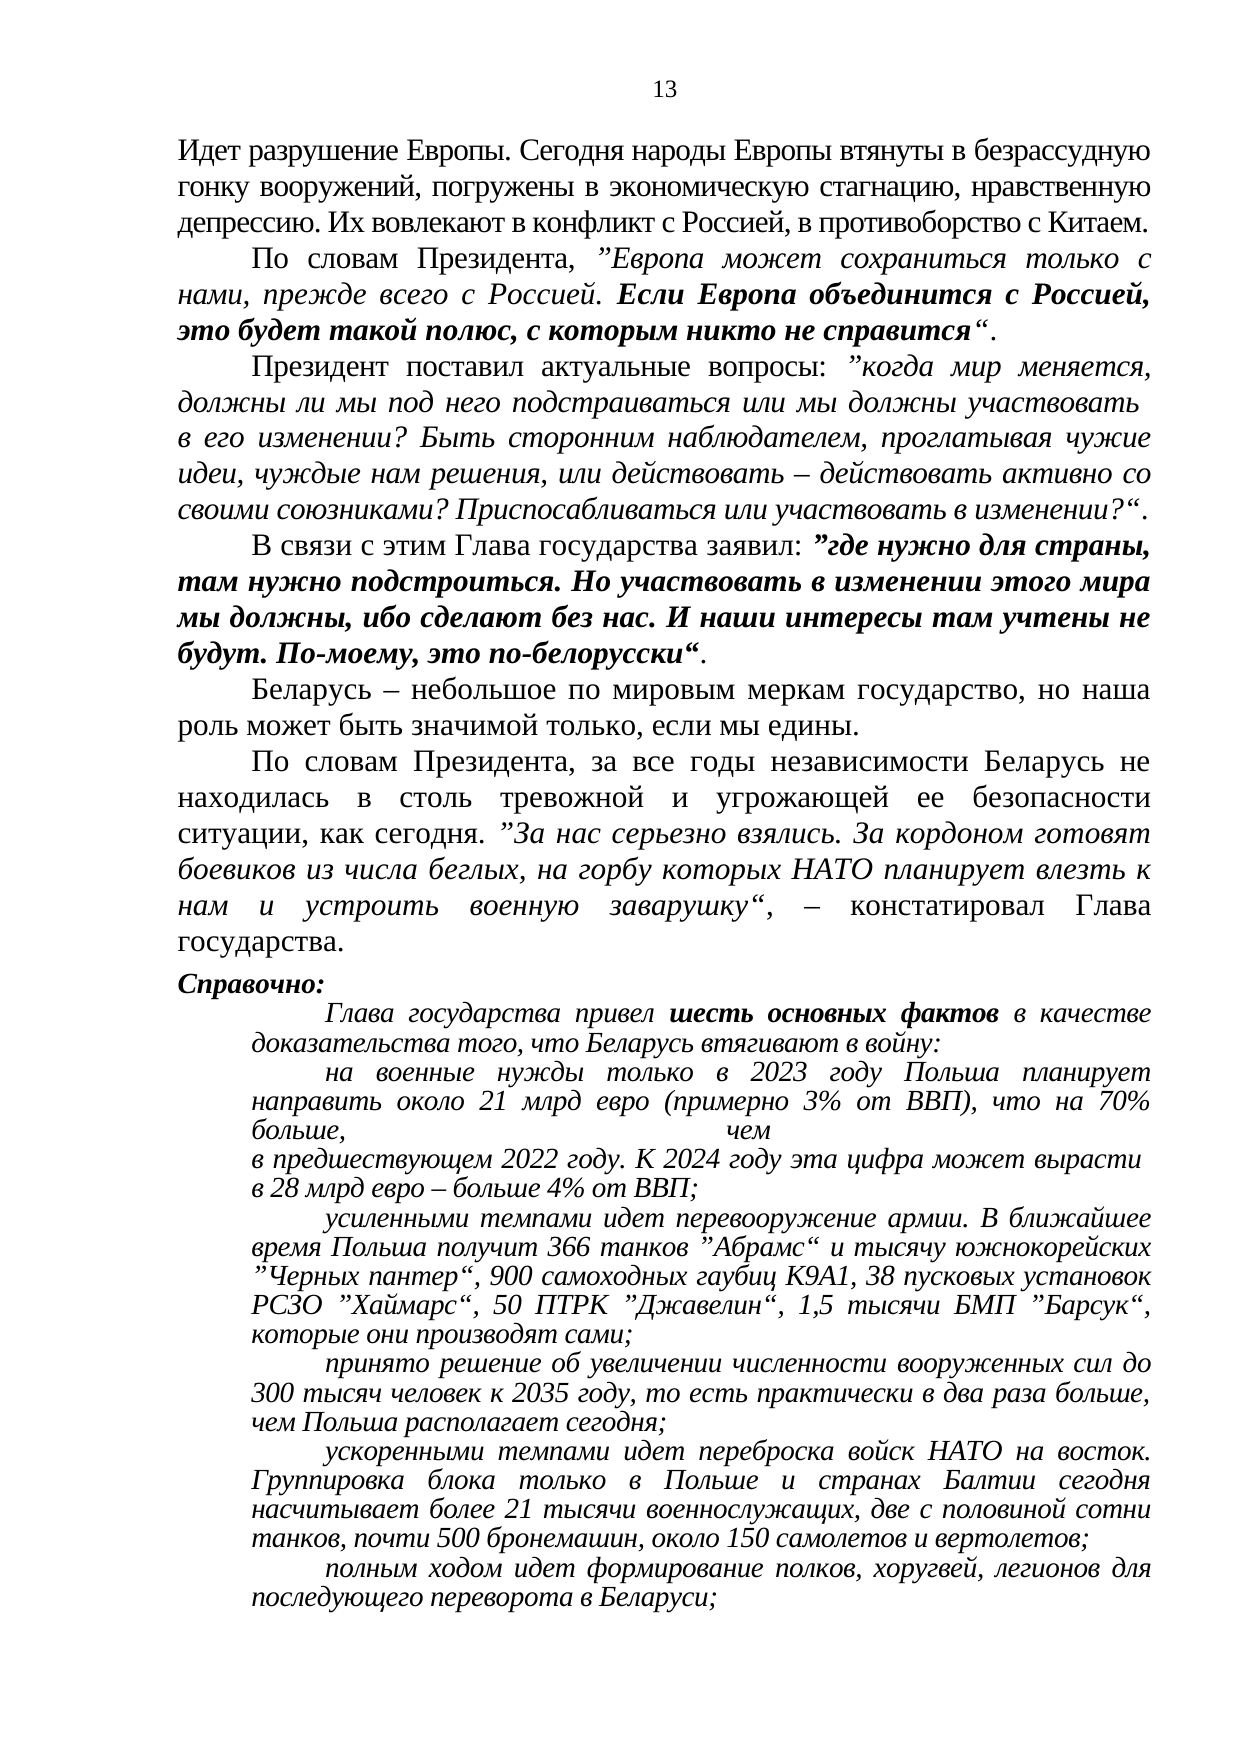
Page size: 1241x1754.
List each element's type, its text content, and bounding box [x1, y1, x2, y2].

text на военные нужды только в 2023 году Польша планирует направить около 21 млрд евро (примерно 3% от ВВП), что на 70% больше, чем в предшествующем 2022 году. К 2024 году эта цифра может вырасти в 28 млрд евро – больше 4% от ВВП; [251, 1058, 1152, 1204]
text принято решение об увеличении численности вооруженных сил до 300 тысяч человек к 2035 году, то есть практически в два раза больше, чем Польша располагает сегодня; [251, 1349, 1152, 1437]
text ускоренными темпами идет переброска войск НАТО на восток. Группировка блока только в Польше и странах Балтии сегодня насчитывает более 21 тысячи военнослужащих, две с половиной сотни танков, почти 500 бронемашин, около 150 самолетов и вертолетов; [251, 1437, 1152, 1554]
text По словам Президента, ”Европа может сохраниться только с нами, прежде всего с Россией. Если Европа объединится с Россией, это будет такой полюс, с которым никто не справится“. [177, 239, 1152, 347]
text Глава государства привел шесть основных фактов в качестве доказательства того, что Беларусь втягивают в войну: [251, 999, 1152, 1058]
text По словам Президента, за все годы независимости Беларусь не находилась в столь тревожной и угрожающей ее безопасности ситуации, как сегодня. ”За нас серьезно взялись. За кордоном готовят боевиков из числа беглых, на горбу которых НАТО планирует влезть к нам и устроить военную заварушку“, – констатировал Глава государства. [177, 742, 1152, 958]
text Беларусь – небольшое по мировым меркам государство, но наша роль может быть значимой только, если мы едины. [177, 670, 1152, 742]
text Справочно: [177, 970, 1152, 999]
text усиленными темпами идет перевооружение армии. В ближайшее время Польша получит 366 танков ”Абрамс“ и тысячу южнокорейских ”Черных пантер“, 900 самоходных гаубиц К9А1, 38 пусковых установок РCЗО ”Хаймарс“, 50 ПТРК ”Джавелин“, 1,5 тысячи БМП ”Барсук“, которые они производят сами; [251, 1204, 1152, 1349]
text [177, 131, 1152, 239]
text полным ходом идет формирование полков, хоругвей, легионов для последующего переворота в Беларуси; [251, 1554, 1152, 1612]
text В связи с этим Глава государства заявил: ”где нужно для страны, там нужно подстроиться. Но участвовать в изменении этого мира мы должны, ибо сделают без нас. И наши интересы там учтены не будут. По-моему, это по-белорусски“. [177, 527, 1152, 670]
text Президент поставил актуальные вопросы: ”когда мир меняется, должны ли мы под него подстраиваться или мы должны участвовать в его изменении? Быть сторонним наблюдателем, проглатывая чужие идеи, чуждые нам решения, или действовать – действовать активно со своими союзниками? Приспосабливаться или участвовать в изменении?“. [177, 347, 1152, 527]
